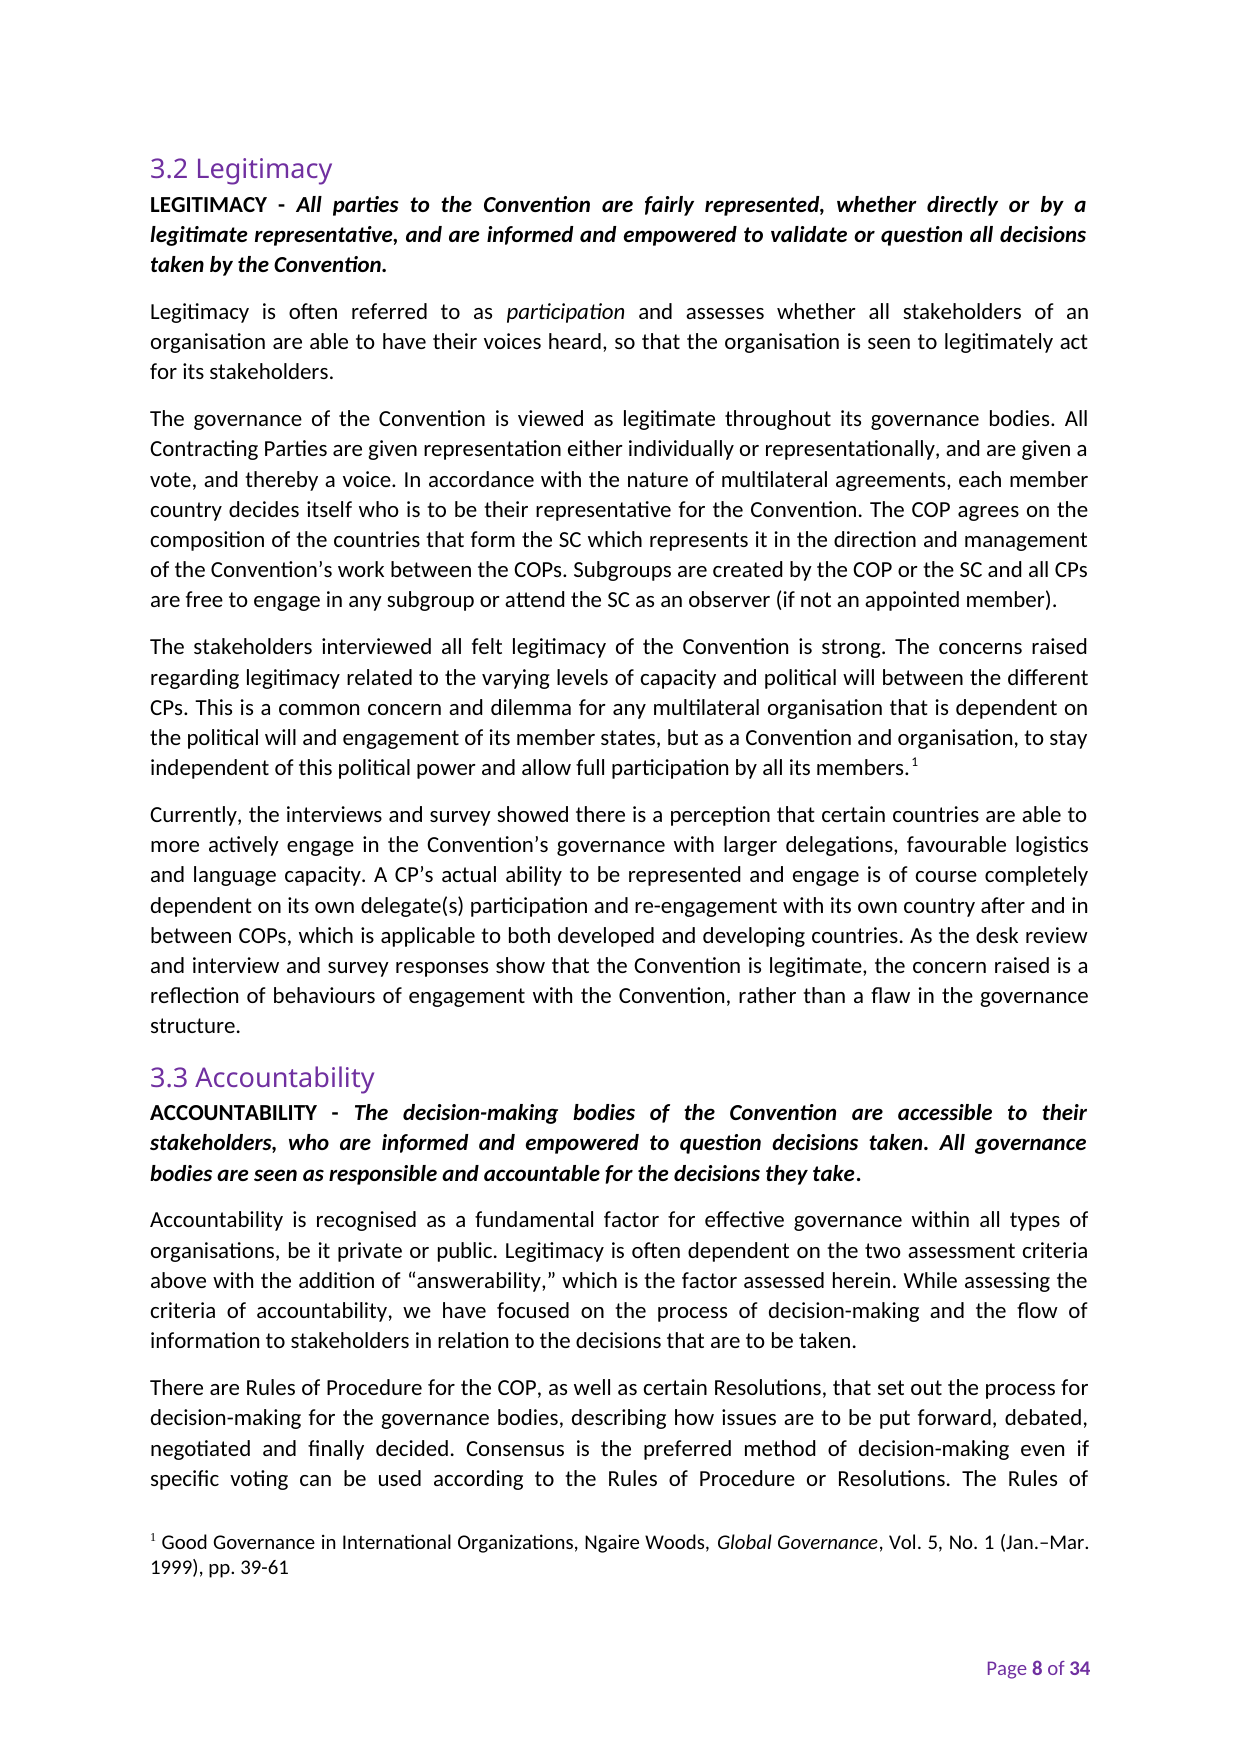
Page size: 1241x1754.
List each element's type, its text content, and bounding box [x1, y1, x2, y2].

text Legitimacy is often referred to as participation and assesses whether all stakeholders of an organisation are able to have their voices heard, so that the organisation is seen to legitimately act for its stakeholders. [150, 297, 1090, 386]
text LEGITIMACY - All parties to the Convention are fairly represented, whether directly or by a legitimate representative, and are informed and empowered to validate or question all decisions taken by the Convention. [150, 190, 1090, 278]
text The governance of the Convention is viewed as legitimate throughout its governance bodies. All Contracting Parties are given representation either individually or representationally, and are given a vote, and thereby a voice. In accordance with the nature of multilateral agreements, each member country decides itself who is to be their representative for the Convention. The COP agrees on the composition of the countries that form the SC which represents it in the direction and management of the Convention’s work between the COPs. Subgroups are created by the COP or the SC and all CPs are free to engage in any subgroup or attend the SC as an observer (if not an appointed member). [150, 404, 1090, 614]
text The stakeholders interviewed all felt legitimacy of the Convention is strong. The concerns raised regarding legitimacy related to the varying levels of capacity and political will between the different CPs. This is a common concern and dilemma for any multilateral organisation that is dependent on the political will and engagement of its member states, but as a Convention and organisation, to stay independent of this political power and allow full participation by all its members. [150, 632, 1090, 781]
text ACCOUNTABILITY - The decision-making bodies of the Convention are accessible to their stakeholders, who are informed and empowered to question decisions taken. All governance bodies are seen as responsible and accountable for the decisions they take. [150, 1098, 1090, 1187]
text 3.3 Accountability [150, 1058, 1090, 1095]
text 3.2 Legitimacy [150, 150, 1090, 187]
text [150, 1373, 1090, 1492]
text Currently, the interviews and survey showed there is a perception that certain countries are able to more actively engage in the Convention’s governance with larger delegations, favourable logistics and language capacity. A CP’s actual ability to be represented and engage is of course completely dependent on its own delegate(s) participation and re-engagement with its own country after and in between COPs, which is applicable to both developed and developing countries. As the desk review and interview and survey responses show that the Convention is legitimate, the concern raised is a reflection of behaviours of engagement with the Convention, rather than a flaw in the governance structure. [150, 800, 1090, 1040]
text Accountability is recognised as a fundamental factor for effective governance within all types of organisations, be it private or public. Legitimacy is often dependent on the two assessment criteria above with the addition of “answerability,” which is the factor assessed herein. While assessing the criteria of accountability, we have focused on the process of decision-making and the flow of information to stakeholders in relation to the decisions that are to be taken. [150, 1206, 1090, 1354]
